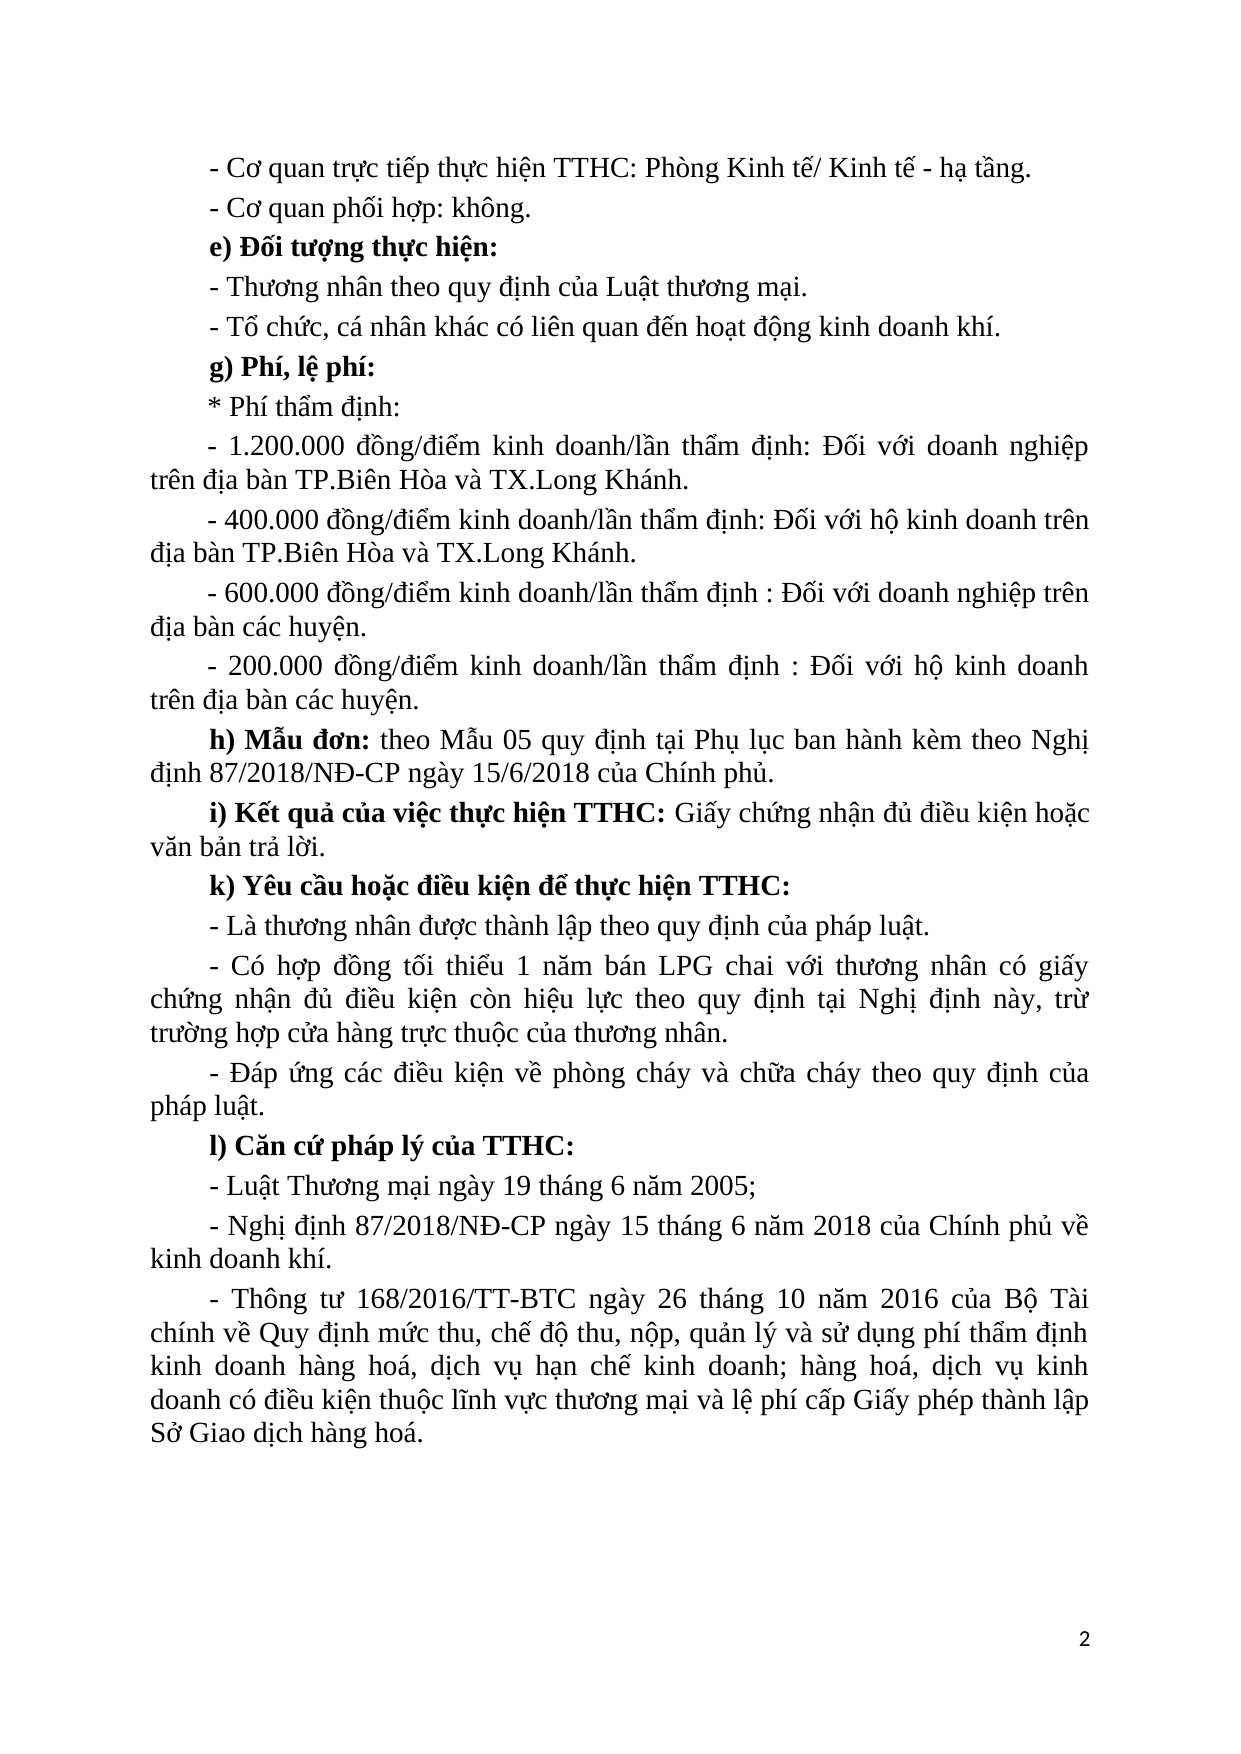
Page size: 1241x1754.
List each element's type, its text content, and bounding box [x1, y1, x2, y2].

text - Thương nhân theo quy định của Luật thương mại. [150, 269, 1090, 303]
text - 200.000 đồng/điểm kinh doanh/lần thẩm định : Đối với hộ kinh doanh trên địa bàn các huyện. [150, 648, 1090, 716]
text - Thông tư 168/2016/TT-BTC ngày 26 tháng 10 năm 2016 của Bộ Tài chính về Quy định mức thu, chế độ thu, nộp, quản lý và sử dụng phí thẩm định kinh doanh hàng hoá, dịch vụ hạn chế kinh doanh; hàng hoá, dịch vụ kinh doanh có điều kiện thuộc lĩnh vực thương mại và lệ phí cấp Giấy phép thành lập Sở Giao dịch hàng hoá. [150, 1281, 1090, 1449]
text h) Mẫu đơn: theo Mẫu 05 quy định tại Phụ lục ban hành kèm theo Nghị định 87/2018/NĐ-CP ngày 15/6/2018 của Chính phủ. [150, 722, 1090, 789]
text i) Kết quả của việc thực hiện TTHC: Giấy chứng nhận đủ điều kiện hoặc văn bản trả lời. [150, 795, 1090, 862]
text - Có hợp đồng tối thiểu 1 năm bán LPG chai với thương nhân có giấy chứng nhận đủ điều kiện còn hiệu lực theo quy định tại Nghị định này, trừ trường hợp cửa hàng trực thuộc của thương nhân. [150, 948, 1090, 1049]
text - Đáp ứng các điều kiện về phòng cháy và chữa cháy theo quy định của pháp luật. [150, 1055, 1090, 1122]
text - 400.000 đồng/điểm kinh doanh/lần thẩm định: Đối với hộ kinh doanh trên địa bàn TP.Biên Hòa và TX.Long Khánh. [150, 502, 1090, 569]
text l) Căn cứ pháp lý của TTHC: [150, 1128, 1090, 1162]
text - 600.000 đồng/điểm kinh doanh/lần thẩm định : Đối với doanh nghiệp trên địa bàn các huyện. [150, 575, 1090, 642]
text - Luật Thương mại ngày 19 tháng 6 năm 2005; [150, 1168, 1090, 1202]
text - Tổ chức, cá nhân khác có liên quan đến hoạt động kinh doanh khí. [150, 309, 1090, 343]
text - Cơ quan trực tiếp thực hiện TTHC: Phòng Kinh tế/ Kinh tế - hạ tầng. [150, 150, 1090, 183]
text g) Phí, lệ phí: [150, 349, 1090, 382]
text * Phí thẩm định: [150, 389, 1090, 422]
text k) Yêu cầu hoặc điều kiện để thực hiện TTHC: [150, 868, 1090, 902]
text e) Đối tượng thực hiện: [150, 229, 1090, 263]
text - Nghị định 87/2018/NĐ-CP ngày 15 tháng 6 năm 2018 của Chính phủ về kinh doanh khí. [150, 1208, 1090, 1275]
text - Cơ quan phối hợp: không. [150, 190, 1090, 223]
text - 1.200.000 đồng/điểm kinh doanh/lần thẩm định: Đối với doanh nghiệp trên địa bàn TP.Biên Hòa và TX.Long Khánh. [150, 428, 1090, 496]
text - Là thương nhân được thành lập theo quy định của pháp luật. [150, 908, 1090, 942]
